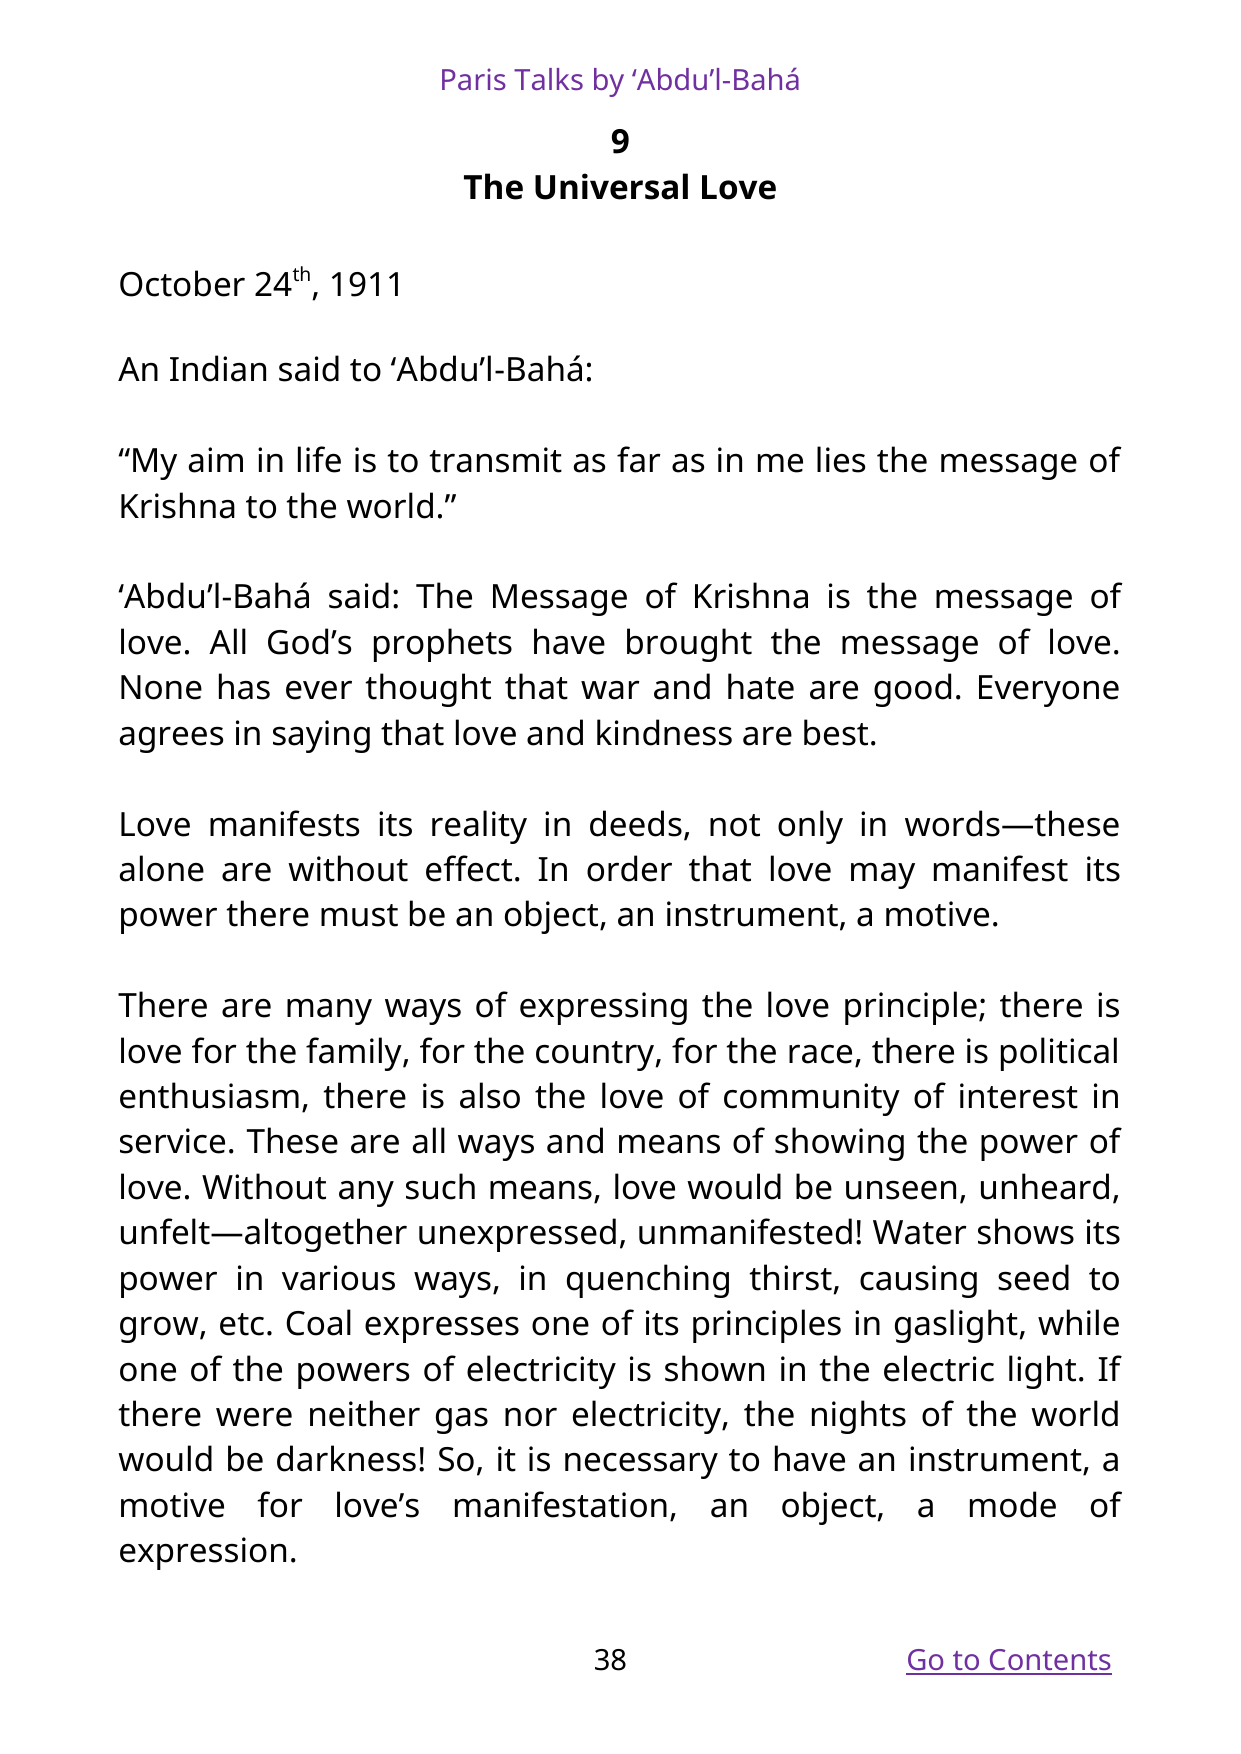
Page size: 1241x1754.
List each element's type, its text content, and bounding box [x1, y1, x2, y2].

text Love manifests its reality in deeds, not only in words—these alone are without effect. In order that love may manifest its power there must be an object, an instrument, a motive. [118, 800, 1122, 937]
text There are many ways of expressing the love principle; there is love for the family, for the country, for the race, there is political enthusiasm, there is also the love of community of interest in service. These are all ways and means of showing the power of love. Without any such means, love would be unseen, unheard, unfelt—altogether unexpressed, unmanifested! Water shows its power in various ways, in quenching thirst, causing seed to grow, etc. Coal expresses one of its principles in gaslight, while one of the powers of electricity is shown in the electric light. If there were neither gas nor electricity, the nights of the world would be darkness! So, it is necessary to have an instrument, a motive for love’s manifestation, an object, a mode of expression. [118, 982, 1122, 1572]
text “My aim in life is to transmit as far as in me lies the message of Krishna to the world.” [118, 437, 1122, 528]
subtitle 9 The Universal Love [118, 118, 1122, 209]
text An Indian said to ‘Abdu’l‑Bahá: [118, 346, 1122, 392]
text ‘Abdu’l‑Bahá said: The Message of Krishna is the message of love. All God’s prophets have brought the message of love. None has ever thought that war and hate are good. Everyone agrees in saying that love and kindness are best. [118, 573, 1122, 755]
